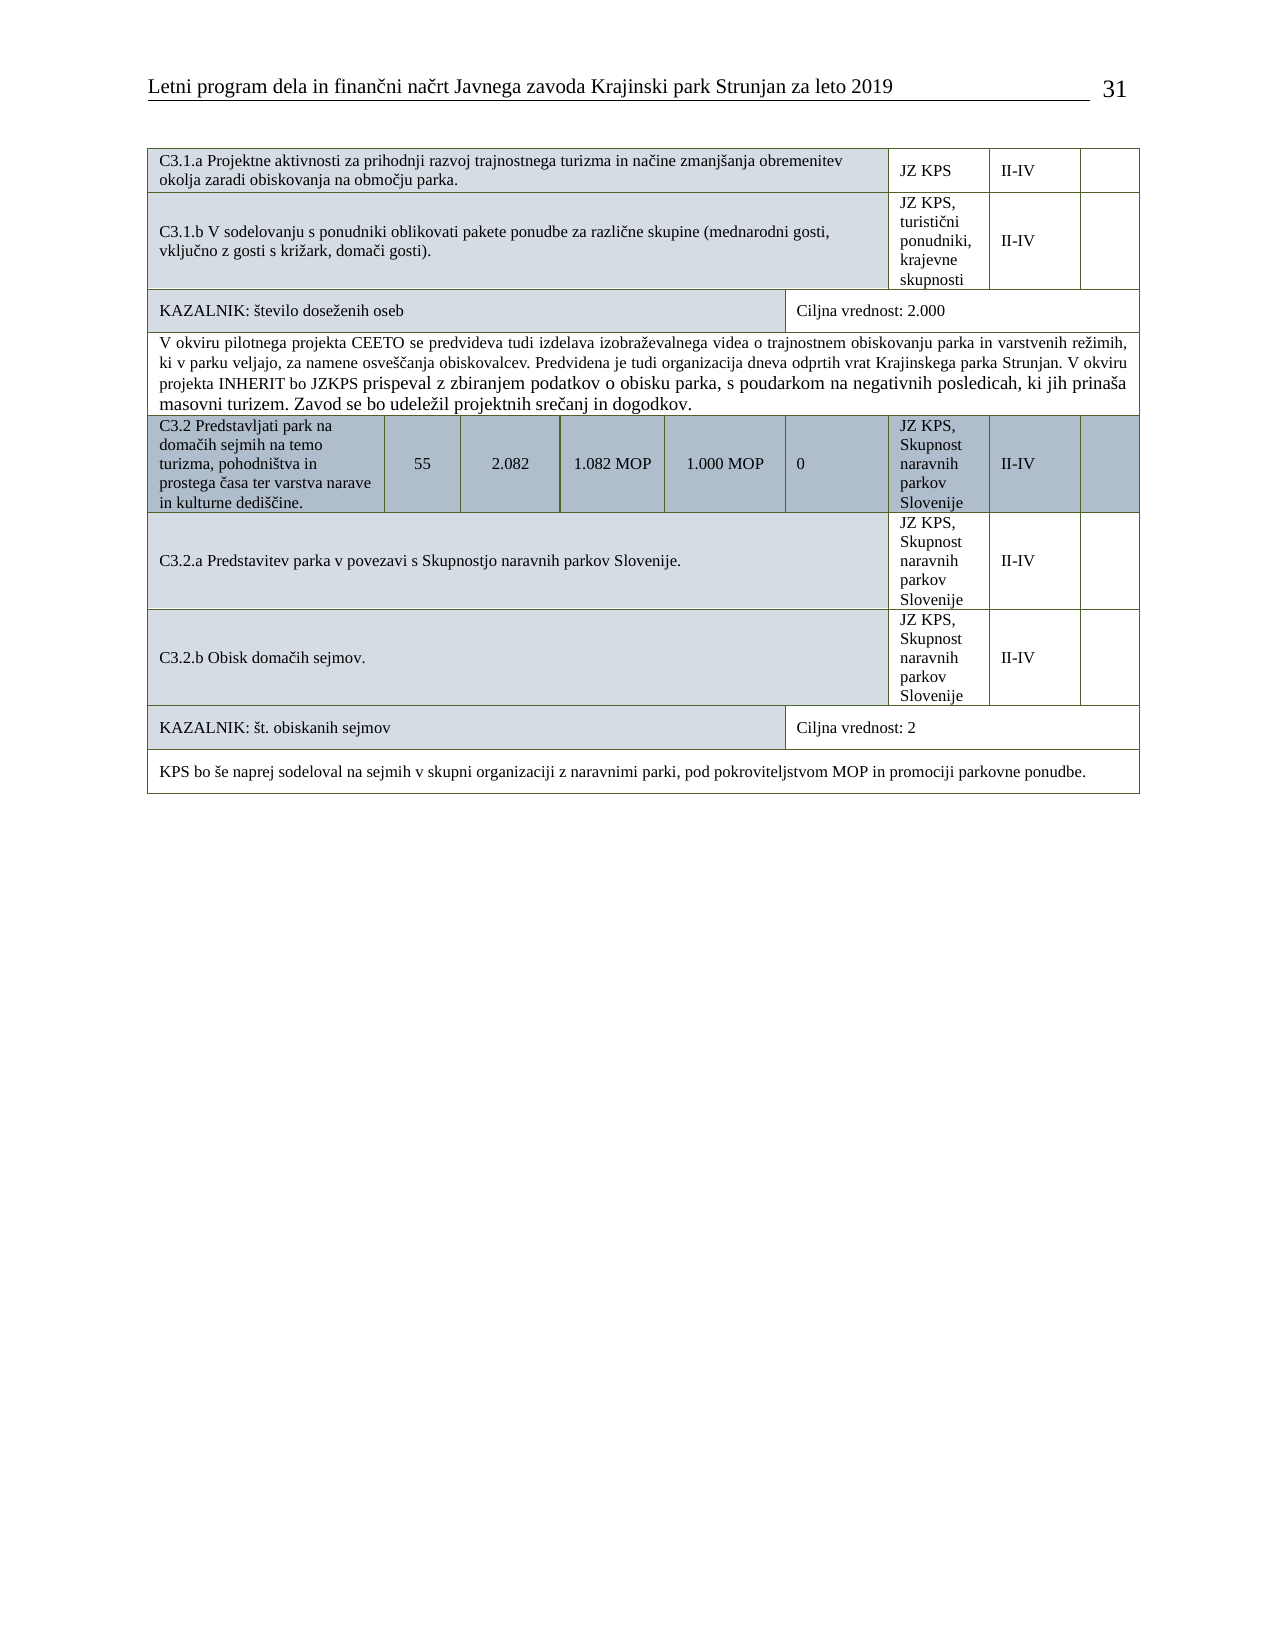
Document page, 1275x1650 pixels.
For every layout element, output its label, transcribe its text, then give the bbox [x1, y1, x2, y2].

table_cell II-IV [990, 610, 1080, 705]
table_cell 1.082 MOP [561, 416, 664, 512]
table_cell [1081, 149, 1139, 192]
table_cell [1081, 610, 1139, 705]
table_cell JZ KPS, Skupnost naravnih parkov Slovenije [889, 610, 989, 705]
table_cell Ciljna vrednost: 2 [786, 706, 1139, 749]
table_cell KPS bo še naprej sodeloval na sejmih v skupni organizaciji z naravnimi parki, pod pokroviteljstvom MOP in promociji parkovne ponudbe. [148, 750, 1139, 793]
table_cell C3.1.a Projektne aktivnosti za prihodnji razvoj trajnostnega turizma in načine zmanjšanja obremenitev okolja zaradi obiskovanja na območju parka. [148, 149, 888, 192]
table_cell [1081, 416, 1139, 512]
table_cell 1.000 MOP [665, 416, 785, 512]
table_cell 55 [385, 416, 460, 512]
table_cell C3.2.a Predstavitev parka v povezavi s Skupnostjo naravnih parkov Slovenije. [148, 513, 888, 608]
table_cell 0 [786, 416, 888, 512]
table_cell II-IV [990, 193, 1080, 288]
table_cell C3.2 Predstavljati park na domačih sejmih na temo turizma, pohodništva in prostega časa ter varstva narave in kulturne dediščine. [148, 416, 384, 512]
table_cell [1081, 513, 1139, 608]
table_cell JZ KPS, Skupnost naravnih parkov Slovenije [889, 416, 989, 512]
table_cell V okviru pilotnega projekta CEETO se predvideva tudi izdelava izobraževalnega videa o trajnostnem obiskovanju parka in varstvenih režimih, ki v parku veljajo, za namene osveščanja obiskovalcev. Predvidena je tudi organizacija dneva odprtih vrat Krajinskega parka Strunjan. V okviru projekta INHERIT bo JZKPS prispeval z zbiranjem podatkov o obisku parka, s poudarkom na negativnih posledicah, ki jih prinaša masovni turizem. Zavod se bo udeležil projektnih srečanj in dogodkov. [148, 333, 1139, 415]
table_cell C3.1.b V sodelovanju s ponudniki oblikovati pakete ponudbe za različne skupine (mednarodni gosti, vključno z gosti s križark, domači gosti). [148, 193, 888, 288]
table_cell II-IV [990, 149, 1080, 192]
table_cell JZ KPS, Skupnost naravnih parkov Slovenije [889, 513, 989, 608]
table_cell C3.2.b Obisk domačih sejmov. [148, 610, 888, 705]
table_cell II-IV [990, 416, 1080, 512]
table_cell KAZALNIK: št. obiskanih sejmov [148, 706, 785, 749]
table_cell II-IV [990, 513, 1080, 608]
table_cell [1081, 193, 1139, 288]
table_cell JZ KPS, turistični ponudniki, krajevne skupnosti [889, 193, 989, 288]
table_cell KAZALNIK: število doseženih oseb [148, 290, 785, 332]
table_cell Ciljna vrednost: 2.000 [786, 290, 1139, 332]
table_cell 2.082 [461, 416, 559, 512]
table_cell JZ KPS [889, 149, 989, 192]
